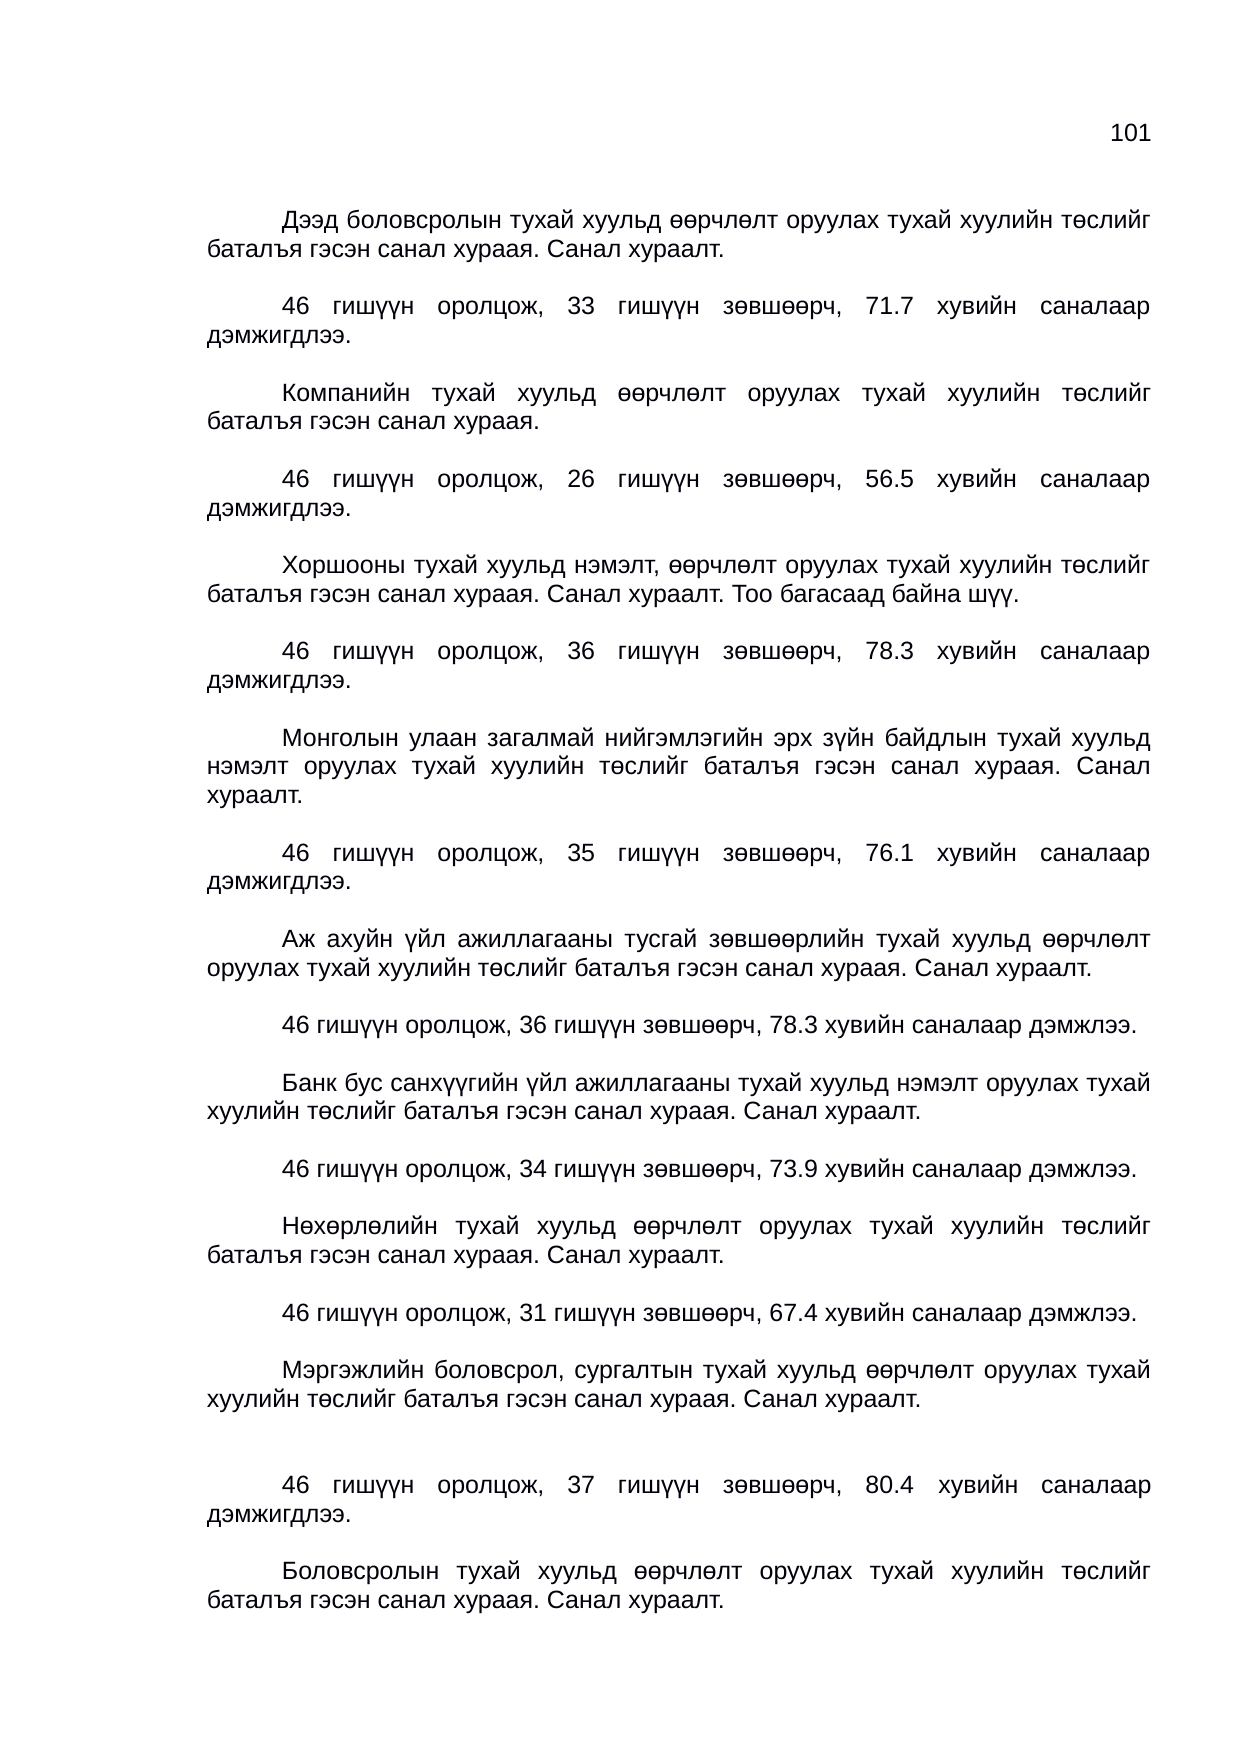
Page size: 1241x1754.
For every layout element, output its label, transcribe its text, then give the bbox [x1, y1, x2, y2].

text Монголын улаан загалмай нийгэмлэгийн эрх зүйн байдлын тухай хуульд нэмэлт оруулах тухай хуулийн төслийг баталъя гэсэн санал хураая. Санал хураалт. [207, 723, 1152, 809]
text 46 гишүүн оролцож, 33 гишүүн зөвшөөрч, 71.7 хувийн саналаар дэмжигдлээ. [207, 291, 1152, 349]
text Дээд боловсролын тухай хуульд өөрчлөлт оруулах тухай хуулийн төслийг баталъя гэсэн санал хураая. Санал хураалт. [207, 205, 1152, 263]
text Нөхөрлөлийн тухай хуульд өөрчлөлт оруулах тухай хуулийн төслийг баталъя гэсэн санал хураая. Санал хураалт. [207, 1211, 1152, 1269]
text Компанийн тухай хуульд өөрчлөлт оруулах тухай хуулийн төслийг баталъя гэсэн санал хураая. [207, 378, 1152, 435]
text 46 гишүүн оролцож, 31 гишүүн зөвшөөрч, 67.4 хувийн саналаар дэмжлээ. [207, 1298, 1152, 1326]
text 46 гишүүн оролцож, 34 гишүүн зөвшөөрч, 73.9 хувийн саналаар дэмжлээ. [207, 1154, 1152, 1183]
text Мэргэжлийн боловсрол, сургалтын тухай хуульд өөрчлөлт оруулах тухай хуулийн төслийг баталъя гэсэн санал хураая. Санал хураалт. [207, 1355, 1152, 1413]
text Боловсролын тухай хуульд өөрчлөлт оруулах тухай хуулийн төслийг баталъя гэсэн санал хураая. Санал хураалт. [207, 1556, 1152, 1614]
text 46 гишүүн оролцож, 36 гишүүн зөвшөөрч, 78.3 хувийн саналаар дэмжлээ. [207, 1010, 1152, 1039]
text 46 гишүүн оролцож, 35 гишүүн зөвшөөрч, 76.1 хувийн саналаар дэмжигдлээ. [207, 838, 1152, 895]
text 46 гишүүн оролцож, 26 гишүүн зөвшөөрч, 56.5 хувийн саналаар дэмжигдлээ. [207, 464, 1152, 521]
text 46 гишүүн оролцож, 36 гишүүн зөвшөөрч, 78.3 хувийн саналаар дэмжигдлээ. [207, 636, 1152, 694]
text Аж ахуйн үйл ажиллагааны тусгай зөвшөөрлийн тухай хуульд өөрчлөлт оруулах тухай хуулийн төслийг баталъя гэсэн санал хураая. Санал хураалт. [207, 924, 1152, 981]
text Банк бус санхүүгийн үйл ажиллагааны тухай хуульд нэмэлт оруулах тухай хуулийн төслийг баталъя гэсэн санал хураая. Санал хураалт. [207, 1068, 1152, 1125]
text Хоршооны тухай хуульд нэмэлт, өөрчлөлт оруулах тухай хуулийн төслийг баталъя гэсэн санал хураая. Санал хураалт. Тоо багасаад байна шүү. [207, 550, 1152, 608]
text 46 гишүүн оролцож, 37 гишүүн зөвшөөрч, 80.4 хувийн саналаар дэмжигдлээ. [207, 1470, 1152, 1528]
